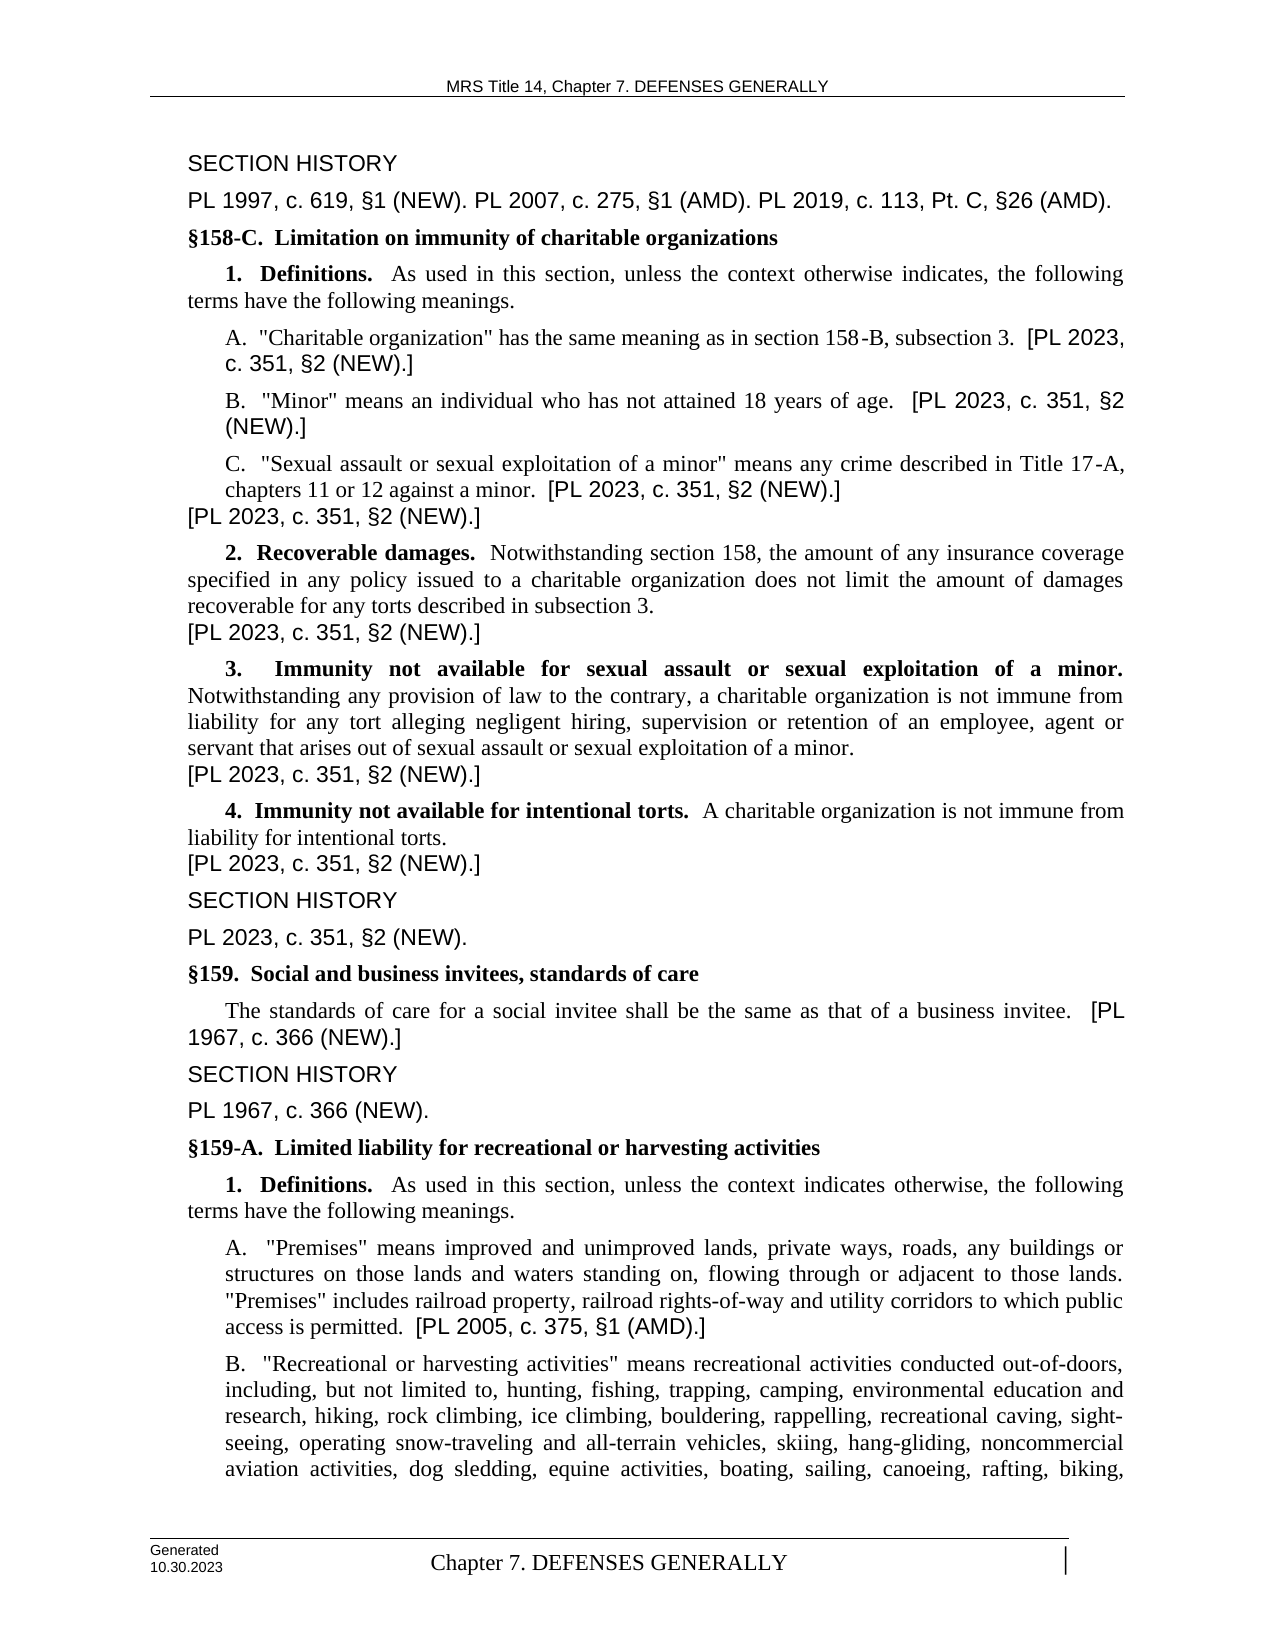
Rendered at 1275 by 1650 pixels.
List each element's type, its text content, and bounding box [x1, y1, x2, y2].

text 1. Definitions. As used in this section, unless the context otherwise indicates, the following terms have the following meanings. [187, 260, 1125, 313]
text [225, 1350, 1125, 1482]
text 2. Recoverable damages. Notwithstanding section 158, the amount of any insurance coverage specified in any policy issued to a charitable organization does not limit the amount of damages recoverable for any torts described in subsection 3. [187, 539, 1125, 618]
text PL 2023, c. 351, §2 (NEW). [187, 924, 1125, 950]
text [PL 2023, c. 351, §2 (NEW).] [187, 761, 1125, 787]
text [PL 2023, c. 351, §2 (NEW).] [187, 503, 1125, 529]
text PL 1997, c. 619, §1 (NEW). PL 2007, c. 275, §1 (AMD). PL 2019, c. 113, Pt. C, §26 (AMD). [187, 187, 1125, 213]
text The standards of care for a social invitee shall be the same as that of a business invitee. [PL 1967, c. 366 (NEW).] [187, 997, 1125, 1050]
text PL 1967, c. 366 (NEW). [187, 1097, 1125, 1124]
text B. "Minor" means an individual who has not attained 18 years of age. [PL 2023, c. 351, §2 (NEW).] [225, 387, 1125, 439]
text SECTION HISTORY [187, 887, 1125, 913]
text 1. Definitions. As used in this section, unless the context indicates otherwise, the following terms have the following meanings. [187, 1171, 1125, 1223]
text [PL 2023, c. 351, §2 (NEW).] [187, 850, 1125, 877]
text §158-C. Limitation on immunity of charitable organizations [187, 223, 1125, 250]
text SECTION HISTORY [187, 150, 1125, 176]
text A. "Premises" means improved and unimproved lands, private ways, roads, any buildings or structures on those lands and waters standing on, flowing through or adjacent to those lands. "Premises" includes railroad property, railroad rights-of-way and utility corridors to which public access is permitted. [PL 2005, c. 375, §1 (AMD).] [225, 1234, 1125, 1339]
text 3. Immunity not available for sexual assault or sexual exploitation of a minor. Notwithstanding any provision of law to the contrary, a charitable organization is not immune from liability for any tort alleging negligent hiring, supervision or retention of an employee, agent or servant that arises out of sexual assault or sexual exploitation of a minor. [187, 655, 1125, 761]
text 4. Immunity not available for intentional torts. A charitable organization is not immune from liability for intentional torts. [187, 797, 1125, 850]
text SECTION HISTORY [187, 1061, 1125, 1087]
text §159. Social and business invitees, standards of care [187, 961, 1125, 987]
text C. "Sexual assault or sexual exploitation of a minor" means any crime described in Title 17‑A, chapters 11 or 12 against a minor. [PL 2023, c. 351, §2 (NEW).] [225, 450, 1125, 503]
text A. "Charitable organization" has the same meaning as in section 158‑B, subsection 3. [PL 2023, c. 351, §2 (NEW).] [225, 323, 1125, 376]
text §159-A. Limited liability for recreational or harvesting activities [187, 1134, 1125, 1160]
text [PL 2023, c. 351, §2 (NEW).] [187, 618, 1125, 645]
